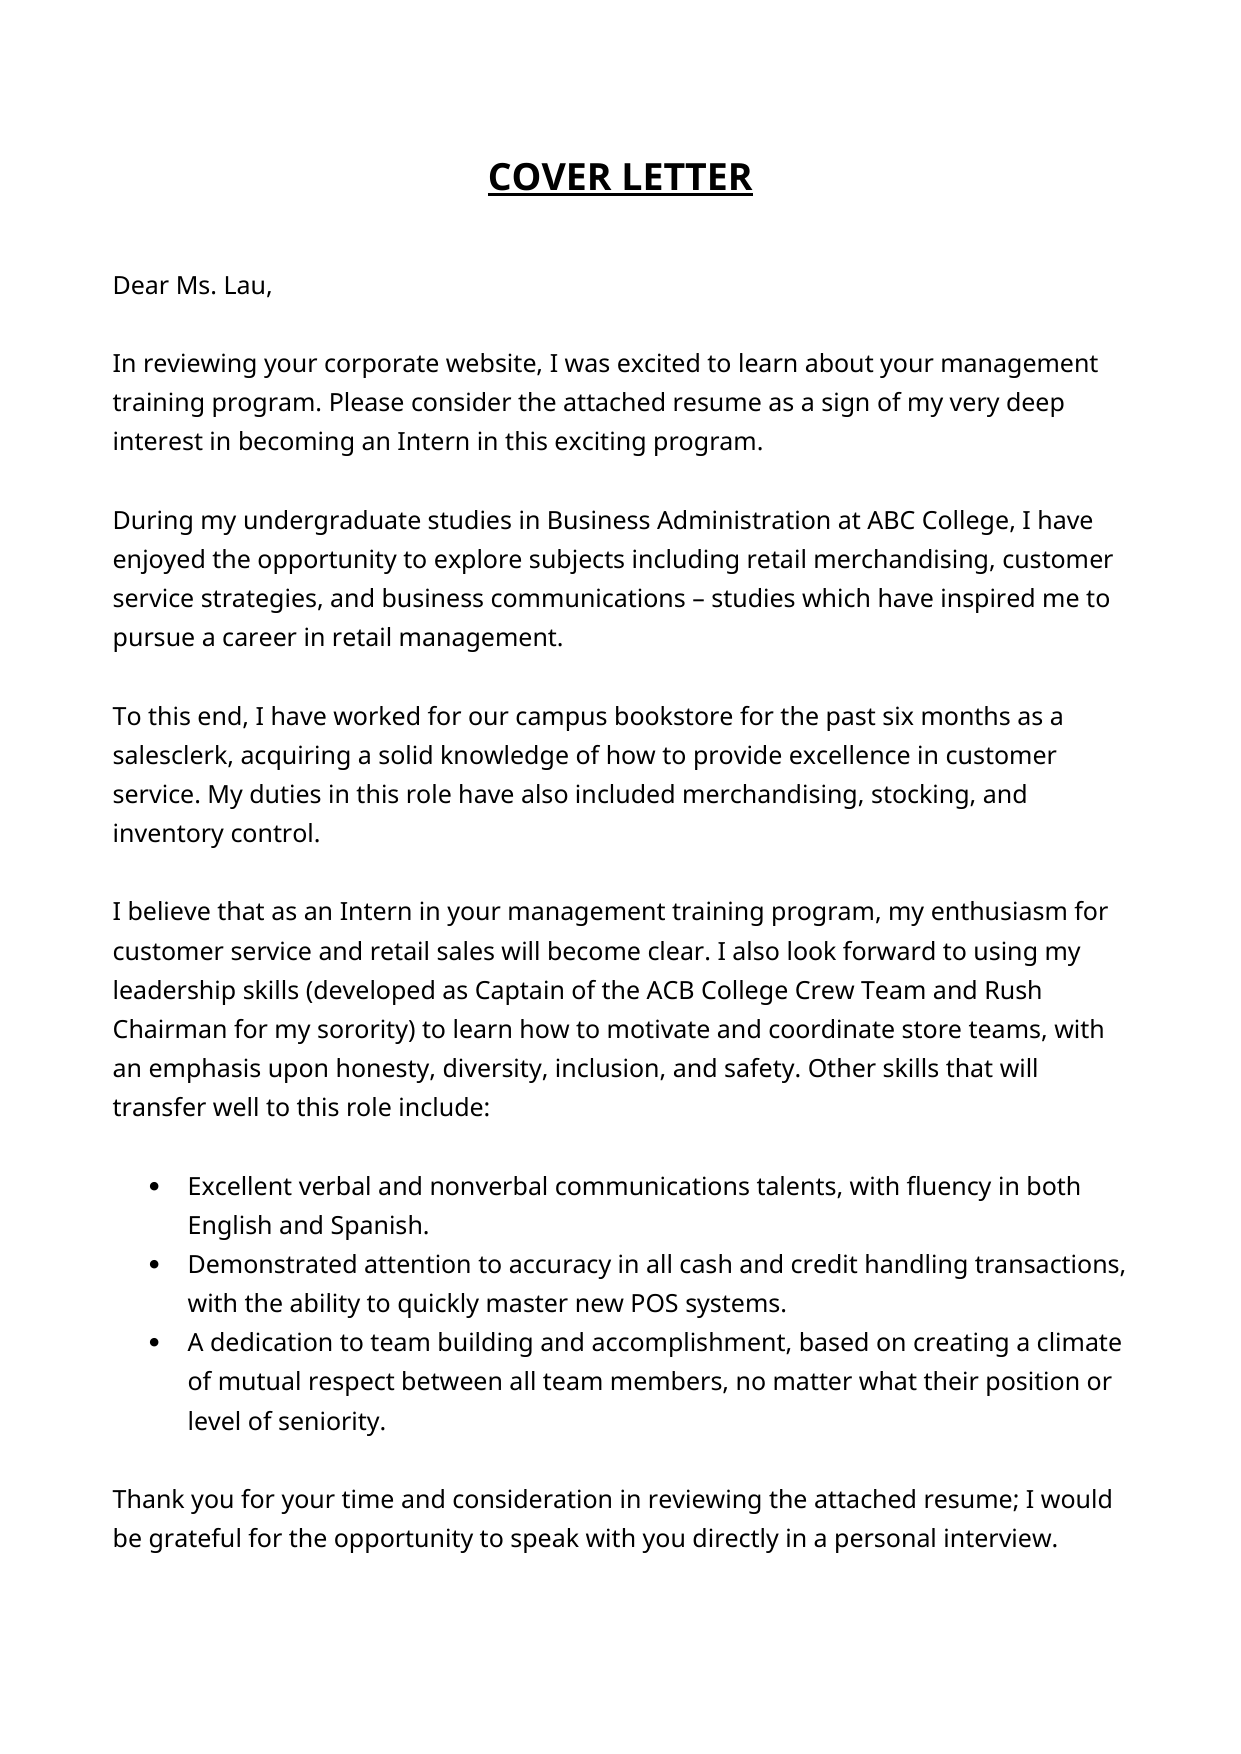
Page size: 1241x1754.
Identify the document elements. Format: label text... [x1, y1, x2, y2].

text In reviewing your corporate website, I was excited to learn about your management training program. Please consider the attached resume as a sign of my very deep interest in becoming an Intern in this exciting program. [112, 346, 1128, 458]
text Dear Ms. Lau, [112, 267, 1128, 301]
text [112, 1481, 1128, 1555]
text To this end, I have worked for our campus bookstore for the past six months as a salesclerk, acquiring a solid knowledge of how to provide excellence in customer service. My duties in this role have also included merchandising, stocking, and inventory control. [112, 698, 1128, 850]
text I believe that as an Intern in your management training program, my enthusiasm for customer service and retail sales will become clear. I also look forward to using my leadership skills (developed as Captain of the ACB College Crew Team and Rush Chairman for my sorority) to learn how to motivate and coordinate store teams, with an emphasis upon honesty, diversity, inclusion, and safety. Other skills that will transfer well to this role include: [112, 894, 1128, 1124]
list A dedication to team building and accomplishment, based on creating a climate of mutual respect between all team members, no matter what their position or level of seniority. [150, 1325, 1128, 1437]
text During my undergraduate studies in Business Administration at ABC College, I have enjoyed the opportunity to explore subjects including retail merchandising, customer service strategies, and business communications – studies which have inspired me to pursue a career in retail management. [112, 502, 1128, 654]
text COVER LETTER [112, 150, 1128, 201]
list Demonstrated attention to accuracy in all cash and credit handling transactions, with the ability to quickly master new POS systems. [150, 1246, 1128, 1320]
list Excellent verbal and nonverbal communications talents, with fluency in both English and Spanish. [150, 1168, 1128, 1241]
